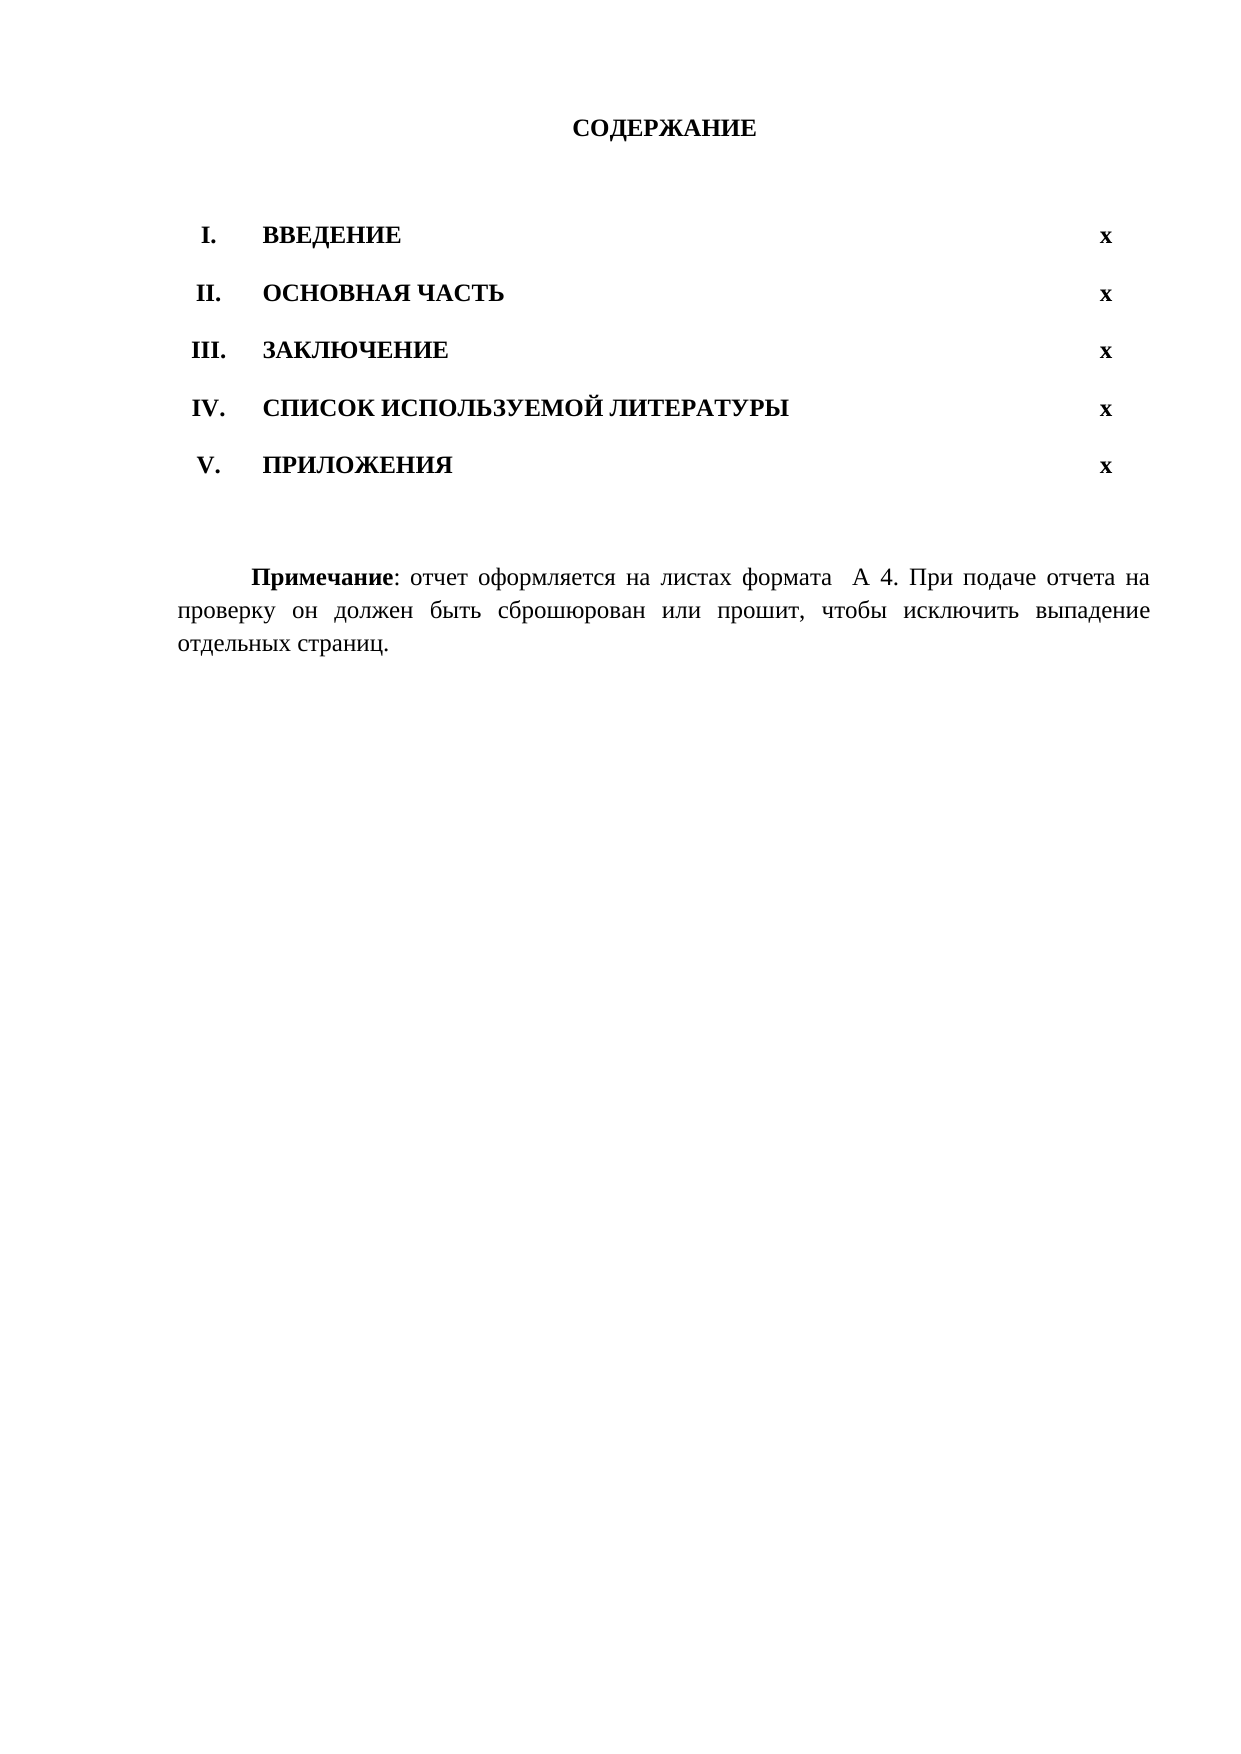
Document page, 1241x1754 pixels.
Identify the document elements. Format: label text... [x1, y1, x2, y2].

text СОДЕРЖАНИЕ [177, 113, 1152, 142]
text Примечание: отчет оформляется на листах формата А 4. При подаче отчета на проверку он должен быть сброшюрован или прошит, чтобы исключить выпадение отдельных страниц. [177, 562, 1152, 657]
table_cell IV. [166, 393, 251, 451]
table_header х [1049, 221, 1163, 278]
table_cell ОСНОВНАЯ ЧАСТЬ [251, 278, 1048, 336]
table_cell х [1049, 278, 1163, 336]
table_header I. [166, 221, 251, 278]
table_cell ПРИЛОЖЕНИЯ [251, 451, 1048, 508]
table_cell СПИСОК ИСПОЛЬЗУЕМОЙ ЛИТЕРАТУРЫ [251, 393, 1048, 451]
table_header ВВЕДЕНИЕ [251, 221, 1048, 278]
table_cell х [1049, 451, 1163, 508]
table_cell III. [166, 336, 251, 393]
table_cell х [1049, 393, 1163, 451]
table_cell х [1049, 336, 1163, 393]
table_cell ЗАКЛЮЧЕНИЕ [251, 336, 1048, 393]
table_cell II. [166, 278, 251, 336]
table_cell V. [166, 451, 251, 508]
